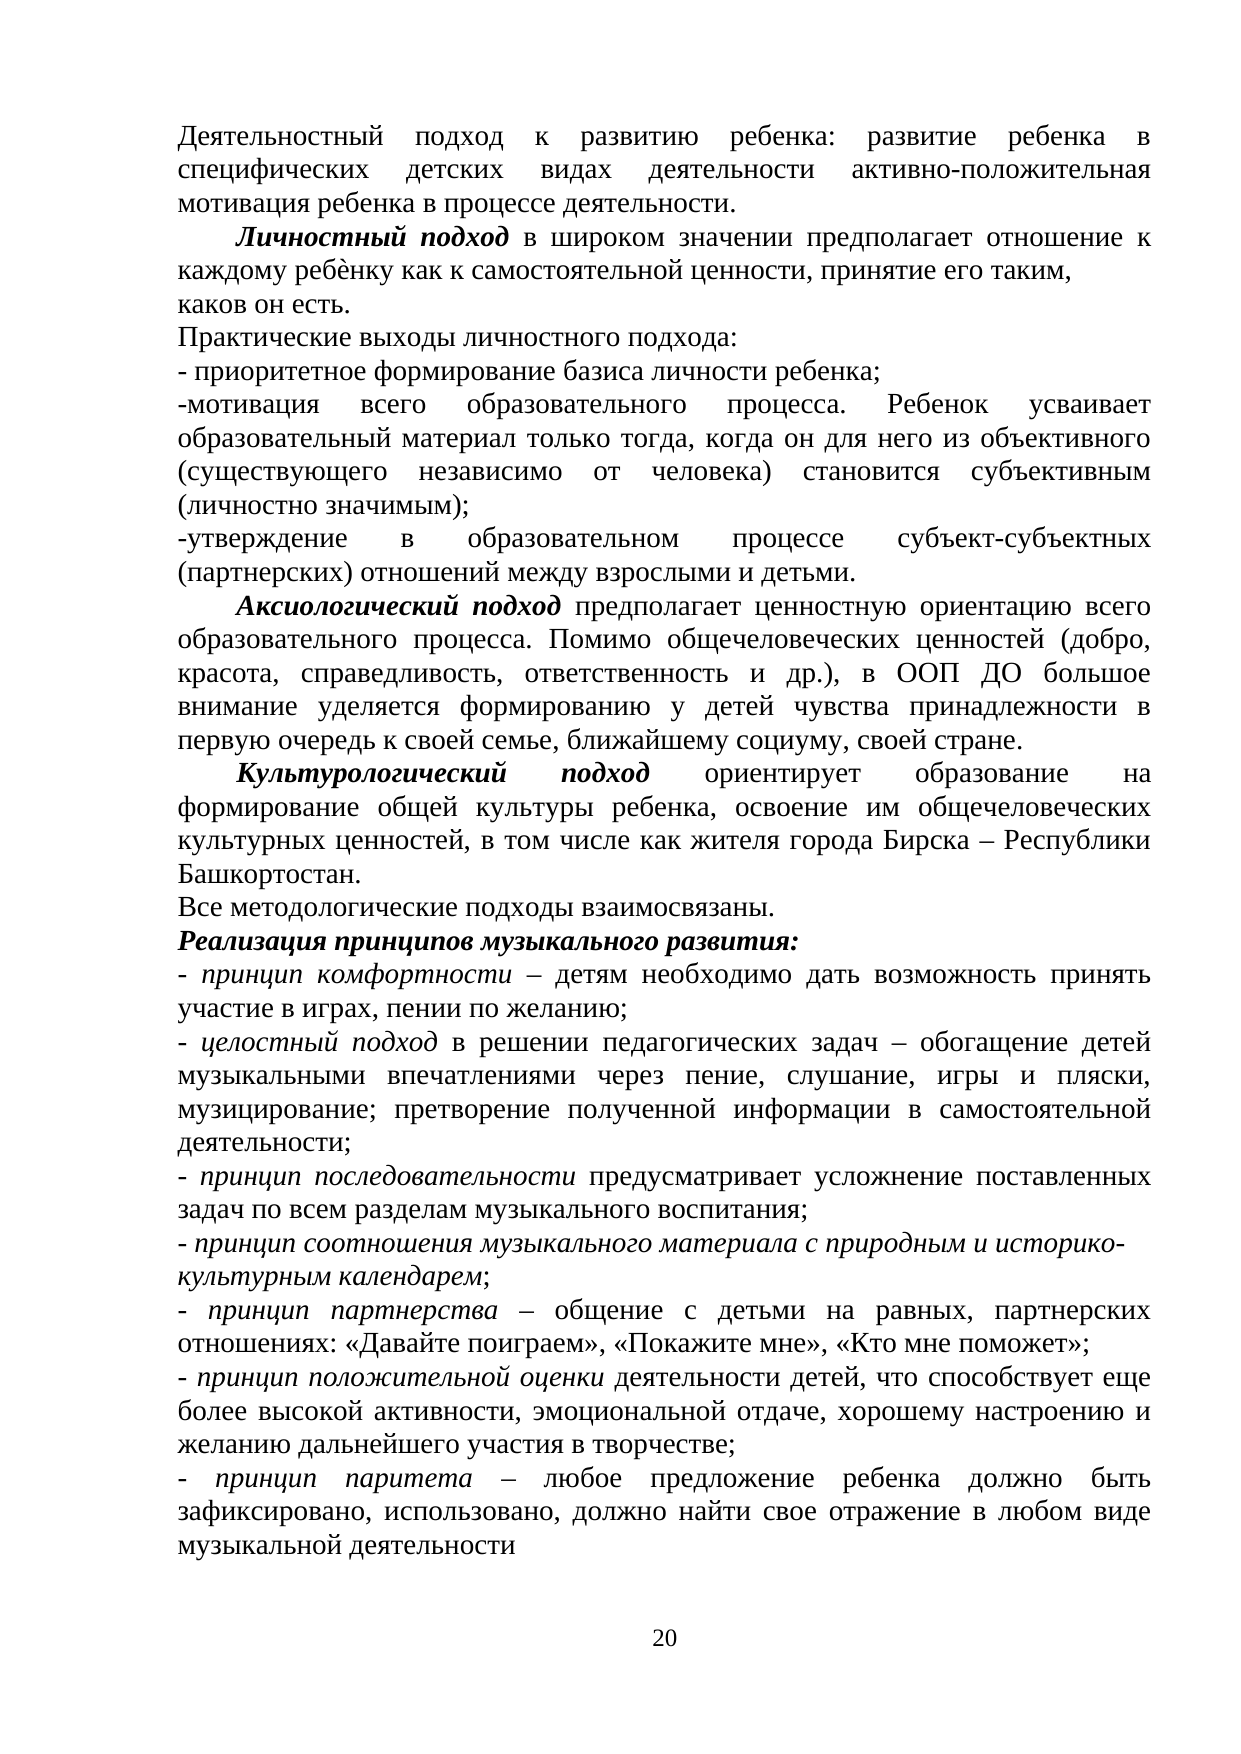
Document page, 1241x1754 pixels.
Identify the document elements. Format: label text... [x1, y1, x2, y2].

text каков он есть. [177, 286, 1152, 319]
text - принцип паритета – любое предложение ребенка должно быть зафиксировано, использовано, должно найти свое отражение в любом виде музыкальной деятельности [177, 1460, 1152, 1560]
text - приоритетное формирование базиса личности ребенка; [177, 353, 1152, 386]
text Аксиологический подход предполагает ценностную ориентацию всего образовательного процесса. Помимо общечеловеческих ценностей (добро, красота, справедливость, ответственность и др.), в ООП ДО большое внимание уделяется формированию у детей чувства принадлежности в первую очередь к своей семье, ближайшему социуму, своей стране. [177, 588, 1152, 755]
text - принцип комфортности – детям необходимо дать возможность принять участие в играх, пении по желанию; [177, 957, 1152, 1024]
text - принцип последовательности предусматривает усложнение поставленных задач по всем разделам музыкального воспитания; [177, 1158, 1152, 1225]
text Личностный подход в широком значении предполагает отношение к каждому ребѐнку как к самостоятельной ценности, принятие его таким, [177, 219, 1152, 286]
text - принцип положительной оценки деятельности детей, что способствует еще более высокой активности, эмоциональной отдаче, хорошему настроению и желанию дальнейшего участия в творчестве; [177, 1359, 1152, 1460]
text - принцип партнерства – общение с детьми на равных, партнерских отношениях: «Давайте поиграем», «Покажите мне», «Кто мне поможет»; [177, 1292, 1152, 1359]
text -утверждение в образовательном процессе субъект-субъектных (партнерских) отношений между взрослыми и детьми. [177, 521, 1152, 588]
text -мотивация всего образовательного процесса. Ребенок усваивает образовательный материал только тогда, когда он для него из объективного (существующего независимо от человека) становится субъективным (личностно значимым); [177, 386, 1152, 521]
text Деятельностный подход к развитию ребенка: развитие ребенка в специфических детских видах деятельности активно-положительная мотивация ребенка в процессе деятельности. [177, 118, 1152, 219]
text Практические выходы личностного подхода: [177, 319, 1152, 353]
text Все методологические подходы взаимосвязаны. [177, 889, 1152, 923]
text - целостный подход в решении педагогических задач – обогащение детей музыкальными впечатлениями через пение, слушание, игры и пляски, музицирование; претворение полученной информации в самостоятельной деятельности; [177, 1024, 1152, 1158]
text культурным календарем; [177, 1258, 1152, 1292]
text Культурологический подход ориентирует образование на формирование общей культуры ребенка, освоение им общечеловеческих культурных ценностей, в том числе как жителя города Бирска – Республики Башкортостан. [177, 755, 1152, 889]
text - принцип соотношения музыкального материала с природным и историко- [177, 1225, 1152, 1258]
text Реализация принципов музыкального развития: [177, 923, 1152, 957]
